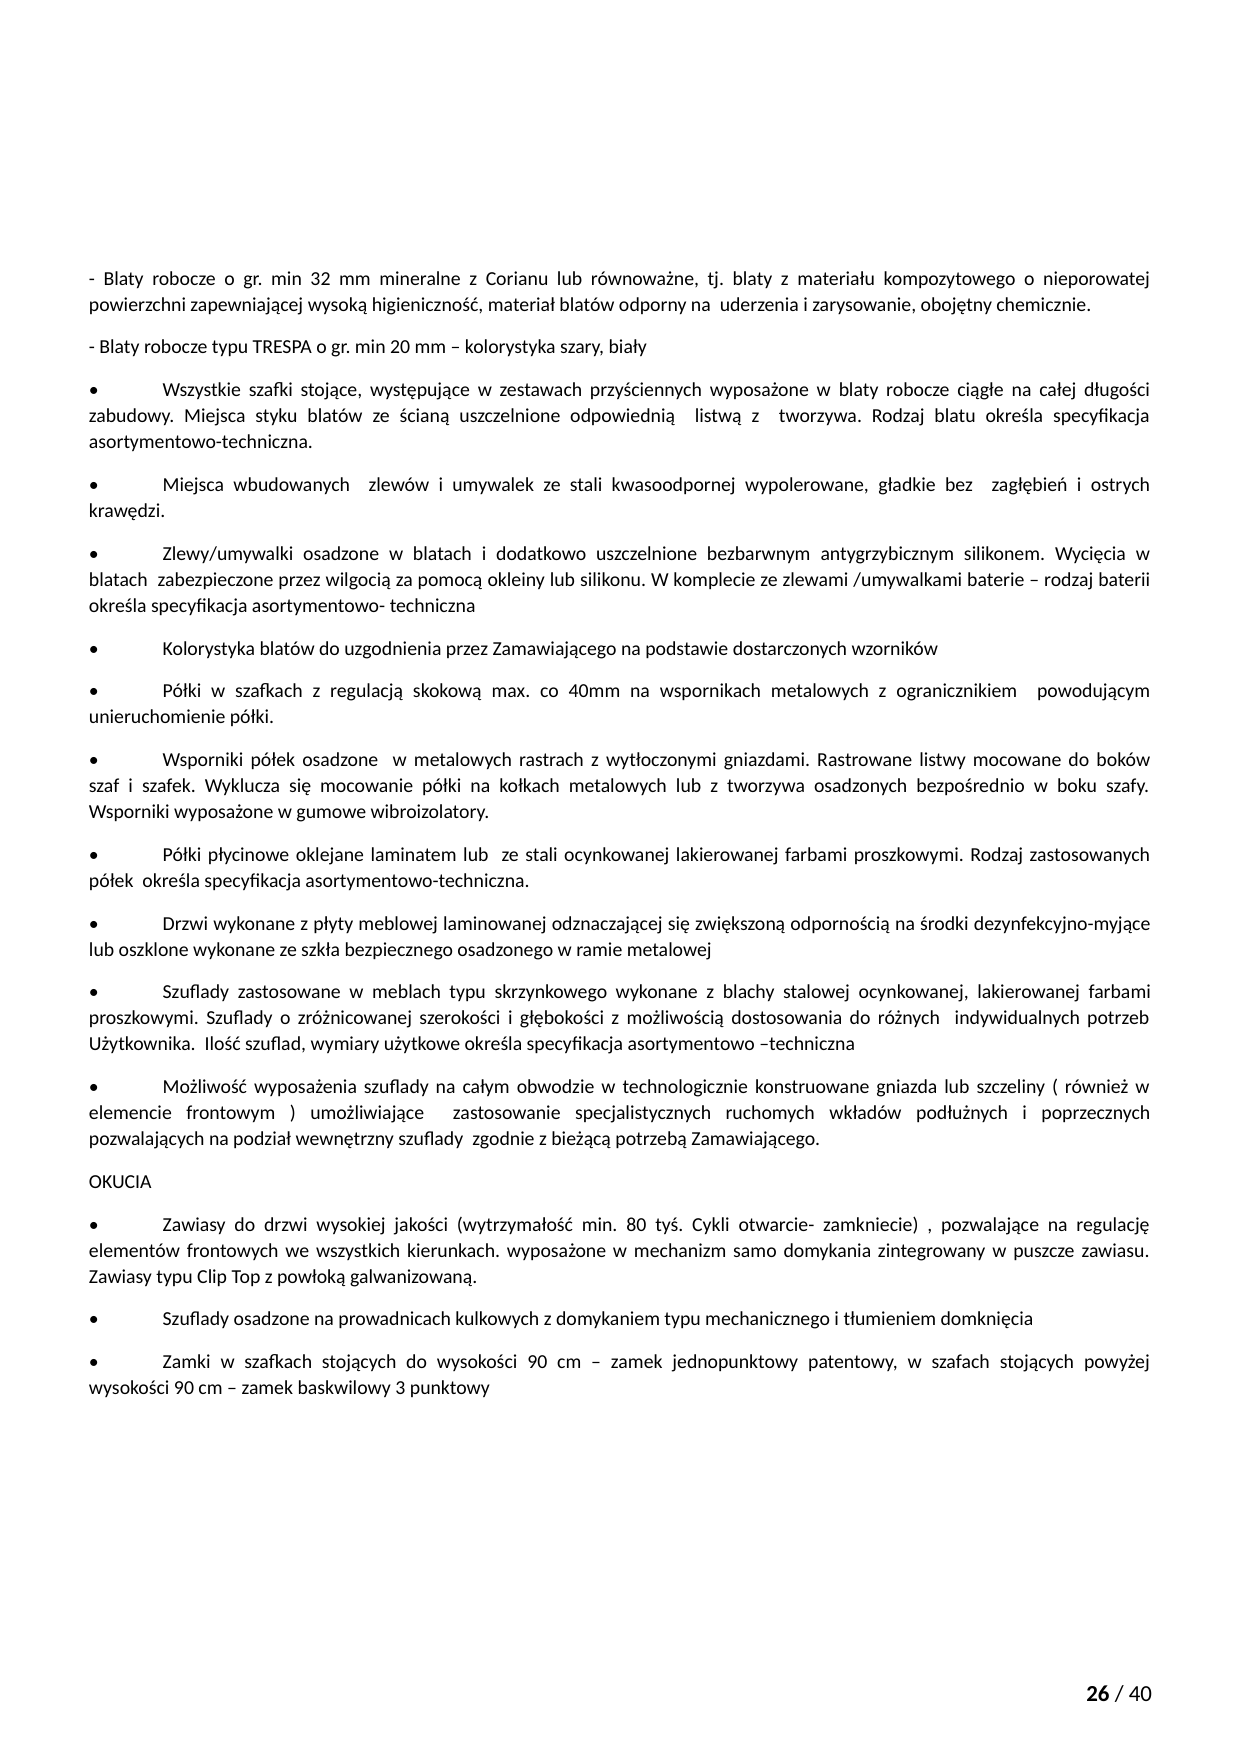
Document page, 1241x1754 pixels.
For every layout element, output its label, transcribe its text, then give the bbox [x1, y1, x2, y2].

text • Szuflady zastosowane w meblach typu skrzynkowego wykonane z blachy stalowej ocynkowanej, lakierowanej farbami proszkowymi. Szuflady o zróżnicowanej szerokości i głębokości z możliwością dostosowania do różnych indywidualnych potrzeb Użytkownika. Ilość szuflad, wymiary użytkowe określa specyfikacja asortymentowo –techniczna [89, 979, 1152, 1056]
text • Zawiasy do drzwi wysokiej jakości (wytrzymałość min. 80 tyś. Cykli otwarcie- zamkniecie) , pozwalające na regulację elementów frontowych we wszystkich kierunkach. wyposażone w mechanizm samo domykania zintegrowany w puszcze zawiasu. Zawiasy typu Clip Top z powłoką galwanizowaną. [89, 1212, 1152, 1288]
text • Wsporniki półek osadzone w metalowych rastrach z wytłoczonymi gniazdami. Rastrowane listwy mocowane do boków szaf i szafek. Wyklucza się mocowanie półki na kołkach metalowych lub z tworzywa osadzonych bezpośrednio w boku szafy. Wsporniki wyposażone w gumowe wibroizolatory. [89, 747, 1152, 823]
text • Możliwość wyposażenia szuflady na całym obwodzie w technologicznie konstruowane gniazda lub szczeliny ( również w elemencie frontowym ) umożliwiające zastosowanie specjalistycznych ruchomych wkładów podłużnych i poprzecznych pozwalających na podział wewnętrzny szuflady zgodnie z bieżącą potrzebą Zamawiającego. [89, 1074, 1152, 1150]
text • Miejsca wbudowanych zlewów i umywalek ze stali kwasoodpornej wypolerowane, gładkie bez zagłębień i ostrych krawędzi. [89, 472, 1152, 522]
text - Blaty robocze o gr. min 32 mm mineralne z Corianu lub równoważne, tj. blaty z materiału kompozytowego o nieporowatej powierzchni zapewniającej wysoką higieniczność, materiał blatów odporny na uderzenia i zarysowanie, obojętny chemicznie. [89, 266, 1152, 316]
text • Wszystkie szafki stojące, występujące w zestawach przyściennych wyposażone w blaty robocze ciągłe na całej długości zabudowy. Miejsca styku blatów ze ścianą uszczelnione odpowiednią listwą z tworzywa. Rodzaj blatu określa specyfikacja asortymentowo-techniczna. [89, 377, 1152, 453]
text • Zlewy/umywalki osadzone w blatach i dodatkowo uszczelnione bezbarwnym antygrzybicznym silikonem. Wycięcia w blatach zabezpieczone przez wilgocią za pomocą okleiny lub silikonu. W komplecie ze zlewami /umywalkami baterie – rodzaj baterii określa specyfikacja asortymentowo- techniczna [89, 541, 1152, 617]
text OKUCIA [89, 1169, 1152, 1193]
text • Kolorystyka blatów do uzgodnienia przez Zamawiającego na podstawie dostarczonych wzorników [89, 636, 1152, 660]
text • Zamki w szafkach stojących do wysokości 90 cm – zamek jednopunktowy patentowy, w szafach stojących powyżej wysokości 90 cm – zamek baskwilowy 3 punktowy [89, 1349, 1152, 1399]
text - Blaty robocze typu TRESPA o gr. min 20 mm – kolorystyka szary, biały [89, 334, 1152, 359]
text • Półki w szafkach z regulacją skokową max. co 40mm na wspornikach metalowych z ogranicznikiem powodującym unieruchomienie półki. [89, 678, 1152, 728]
text • Półki płycinowe oklejane laminatem lub ze stali ocynkowanej lakierowanej farbami proszkowymi. Rodzaj zastosowanych półek określa specyfikacja asortymentowo-techniczna. [89, 842, 1152, 892]
text • Drzwi wykonane z płyty meblowej laminowanej odznaczającej się zwiększoną odpornością na środki dezynfekcyjno-myjące lub oszklone wykonane ze szkła bezpiecznego osadzonego w ramie metalowej [89, 911, 1152, 961]
text • Szuflady osadzone na prowadnicach kulkowych z domykaniem typu mechanicznego i tłumieniem domknięcia [89, 1306, 1152, 1331]
